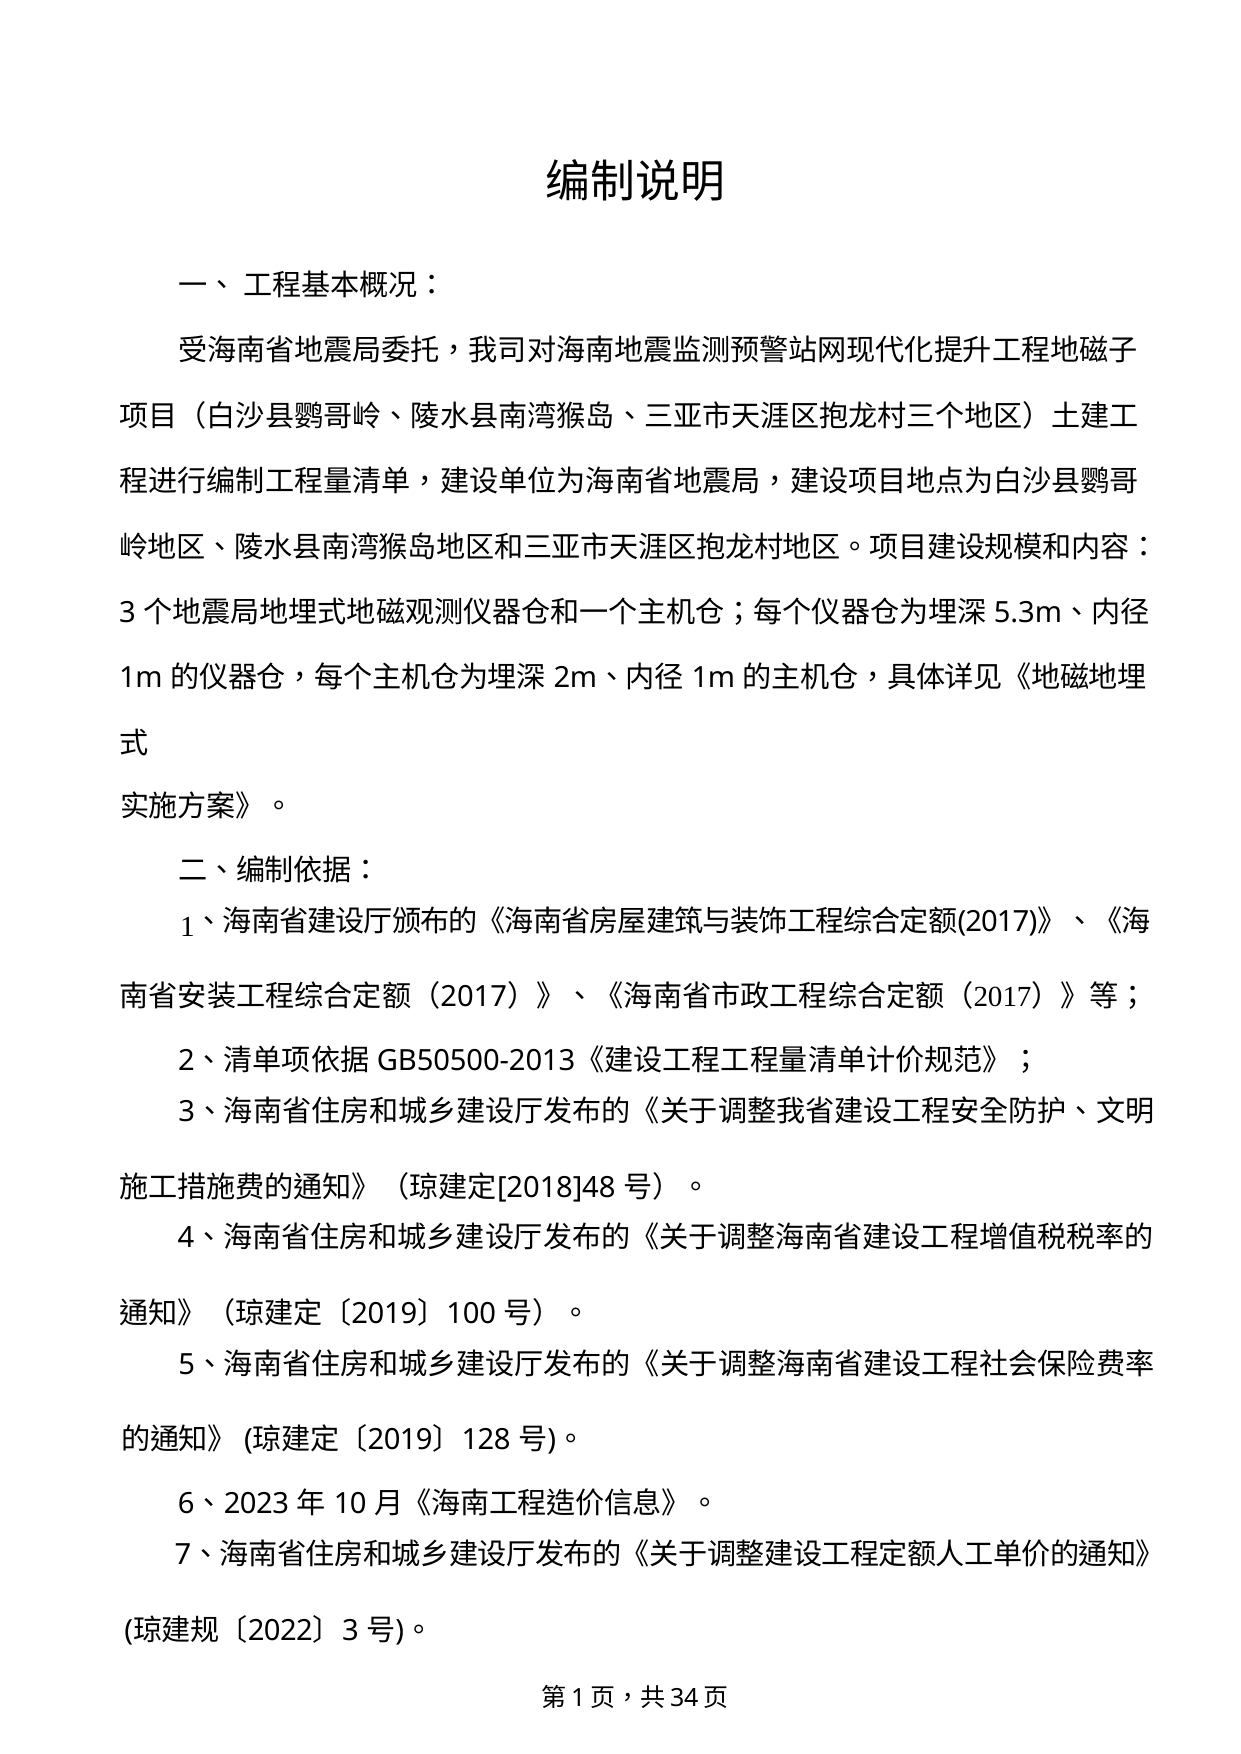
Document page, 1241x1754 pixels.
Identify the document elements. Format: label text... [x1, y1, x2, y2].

text 3、海南省住房和城乡建设厅发布的《关于调整我省建设工程安全防护、文明 [178, 1106, 1165, 1168]
text 实施方案》。 [120, 788, 1165, 824]
text 受海南省地震局委托，我司对海南地震监测预警站网现代化提升工程地磁子 项目（白沙县鹦哥岭、陵水县南湾猴岛、三亚市天涯区抱龙村三个地区）土建工 程进行编制工程量清单，建设单位为海南省地震局，建设项目地点为白沙县鹦哥 岭地区、陵水县南湾猴岛地区和三亚市天涯区抱龙村地区。项目建设规模和内容： 3 个地震局地埋式地磁观测仪器仓和一个主机仓；每个仪器仓为埋深 5.3m、内径 1m 的仪器仓，每个主机仓为埋深 2m、内径 1m 的主机仓，具体详见《地磁地埋式 [119, 330, 1159, 762]
text 1、海南省建设厅颁布的《海南省房屋建筑与装饰工程综合定额(2017)》、《海 [180, 915, 1165, 978]
text 施工措施费的通知》（琼建定[2018]48 号）。 [119, 1168, 1165, 1204]
text 通知》（琼建定〔2019〕100 号）。 [119, 1294, 1165, 1331]
text 编制说明 [545, 153, 1165, 209]
text 5、海南省住房和城乡建设厅发布的《关于调整海南省建设工程社会保险费率 [178, 1358, 1165, 1421]
text 二、编制依据： [178, 851, 1165, 887]
text 7、海南省住房和城乡建设厅发布的《关于调整建设工程定额人工单价的通知》 [119, 1548, 1165, 1611]
text 4、海南省住房和城乡建设厅发布的《关于调整海南省建设工程增值税税率的 [177, 1232, 1165, 1294]
text 一、 工程基本概况： [178, 266, 1165, 302]
text 南省安装工程综合定额（2017）》、《海南省市政工程综合定额（2017）》等； [119, 978, 1165, 1014]
text 6、2023 年 10 月《海南工程造价信息》。 [178, 1484, 1165, 1520]
text 2、清单项依据 GB50500-2013《建设工程工程量清单计价规范》； [178, 1042, 1165, 1078]
text (琼建规〔2022〕3 号)。 [124, 1611, 1165, 1647]
text 的通知》 (琼建定〔2019〕128 号)。 [121, 1421, 1165, 1457]
